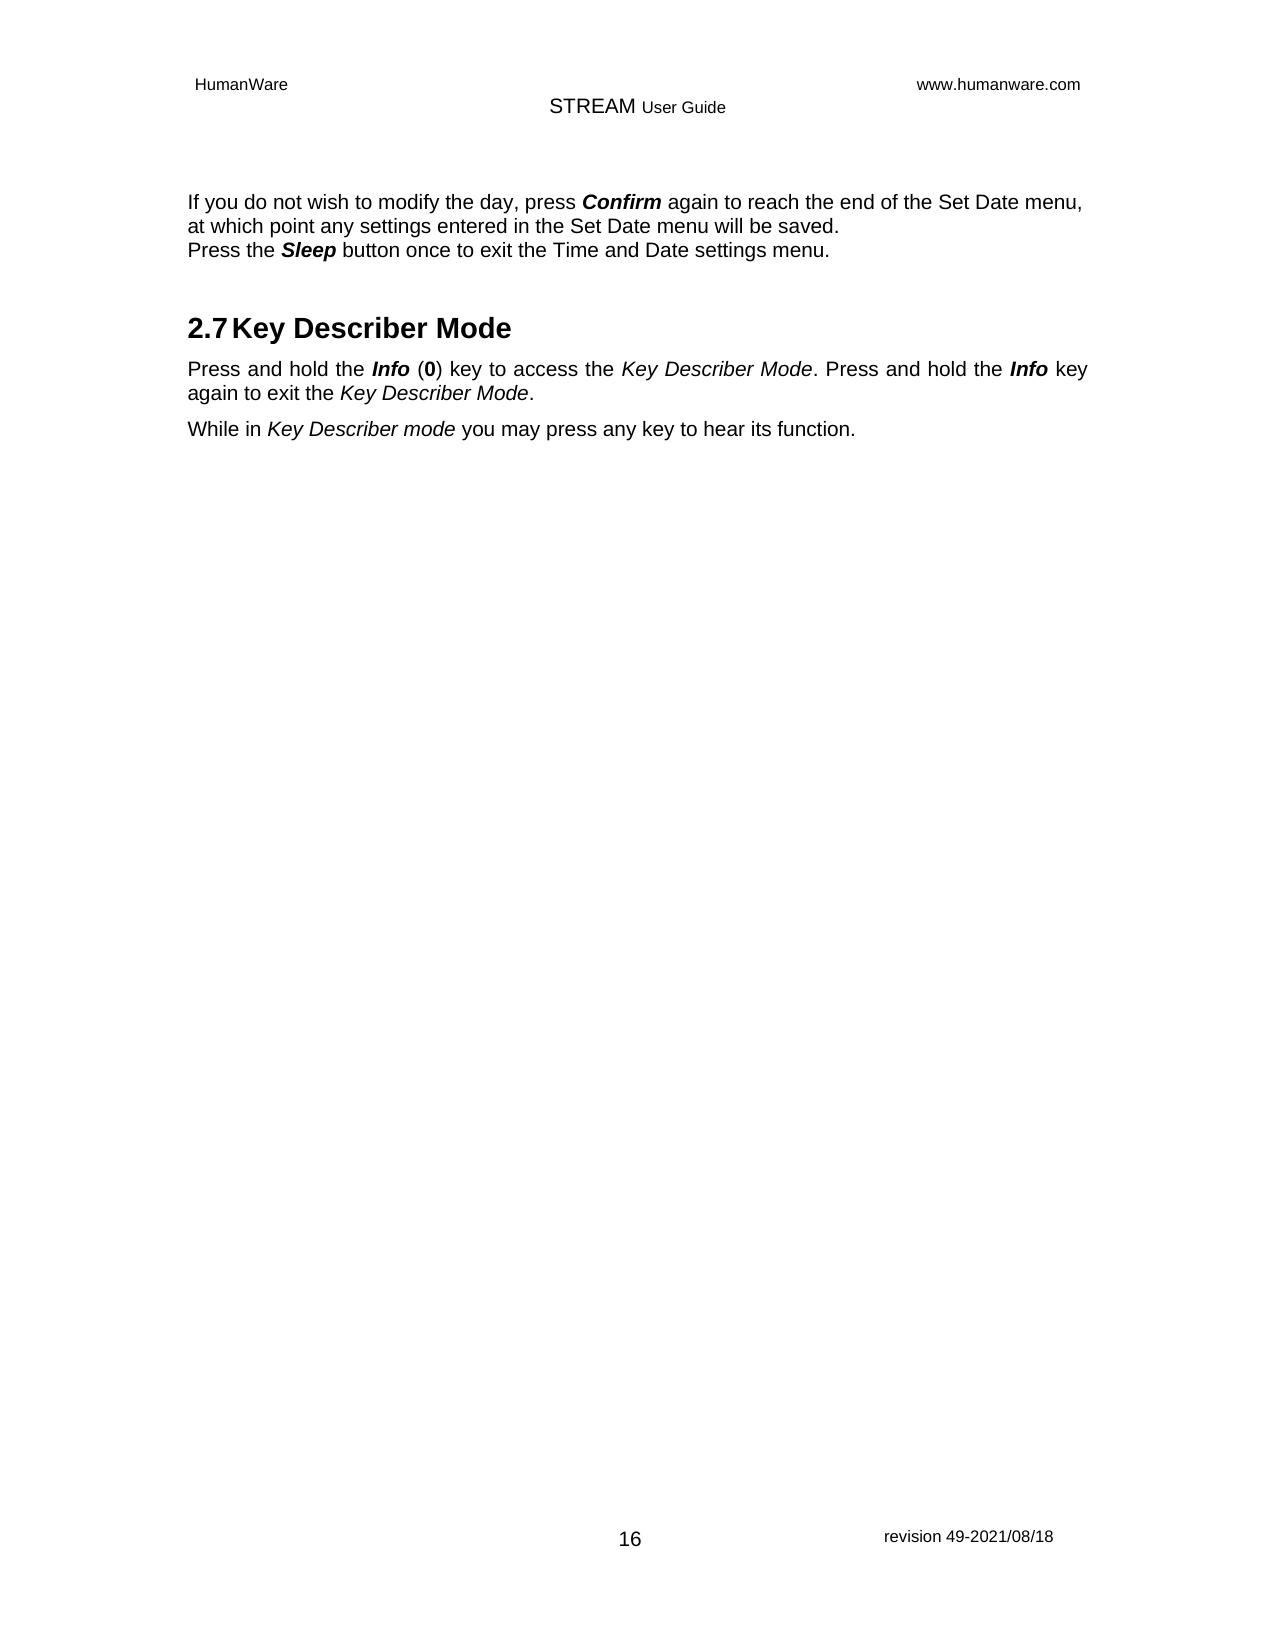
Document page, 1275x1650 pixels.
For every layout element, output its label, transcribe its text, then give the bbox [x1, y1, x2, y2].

text While in Key Describer mode you may press any key to hear its function. [187, 417, 1088, 441]
text Press and hold the Info (0) key to access the Key Describer Mode. Press and hold the Info key again to exit the Key Describer Mode. [187, 357, 1088, 405]
text Press the Sleep button once to exit the Time and Date settings menu. [187, 238, 1088, 262]
subtitle Key Describer Mode [187, 311, 1088, 344]
text If you do not wish to modify the day, press Confirm again to reach the end of the Set Date menu, at which point any settings entered in the Set Date menu will be saved. [187, 190, 1088, 238]
